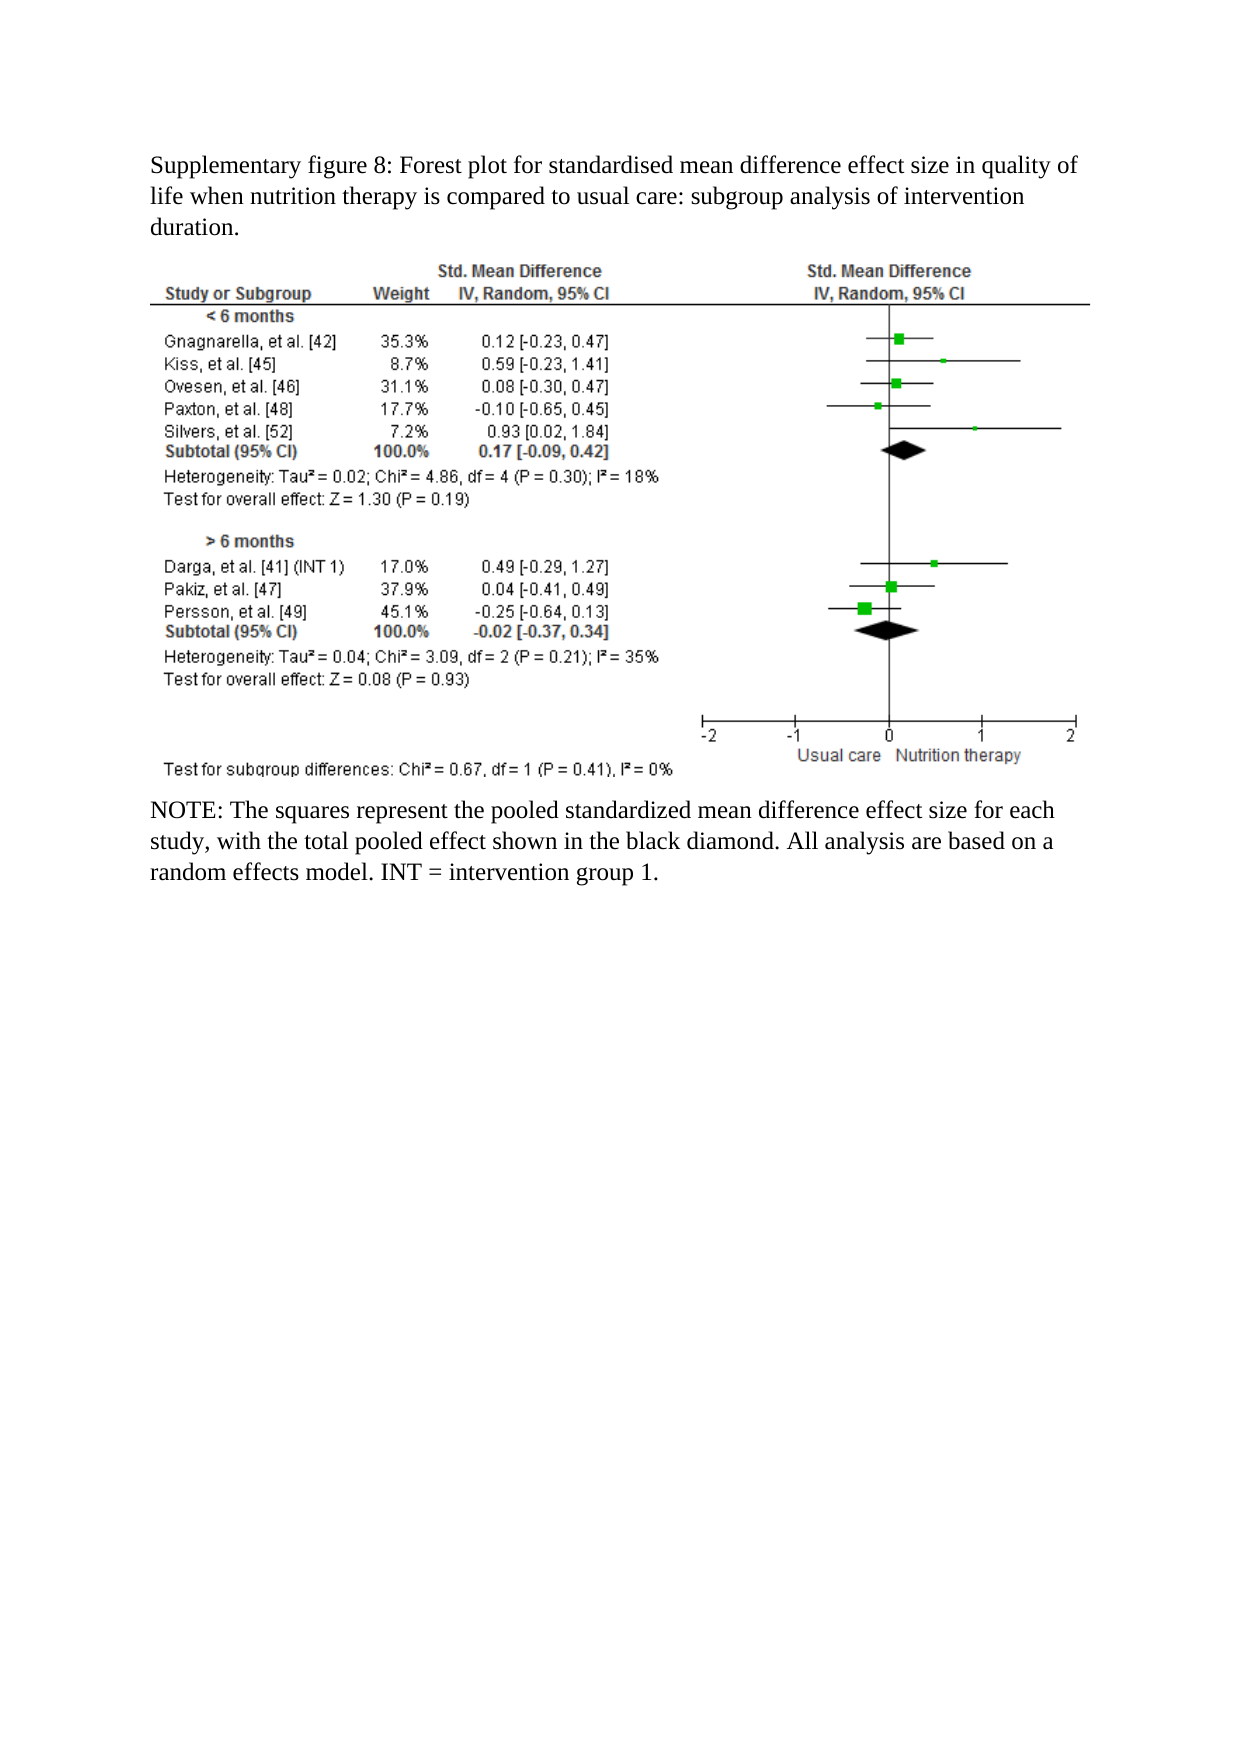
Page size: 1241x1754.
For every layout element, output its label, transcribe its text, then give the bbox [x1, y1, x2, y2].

picture [150, 259, 1091, 777]
text NOTE: The squares represent the pooled standardized mean difference effect size for each study, with the total pooled effect shown in the black diamond. All analysis are based on a random effects model. INT = intervention group 1. [150, 795, 1090, 886]
text Supplementary figure 8: Forest plot for standardised mean difference effect size in quality of life when nutrition therapy is compared to usual care: subgroup analysis of intervention duration. [150, 150, 1090, 241]
